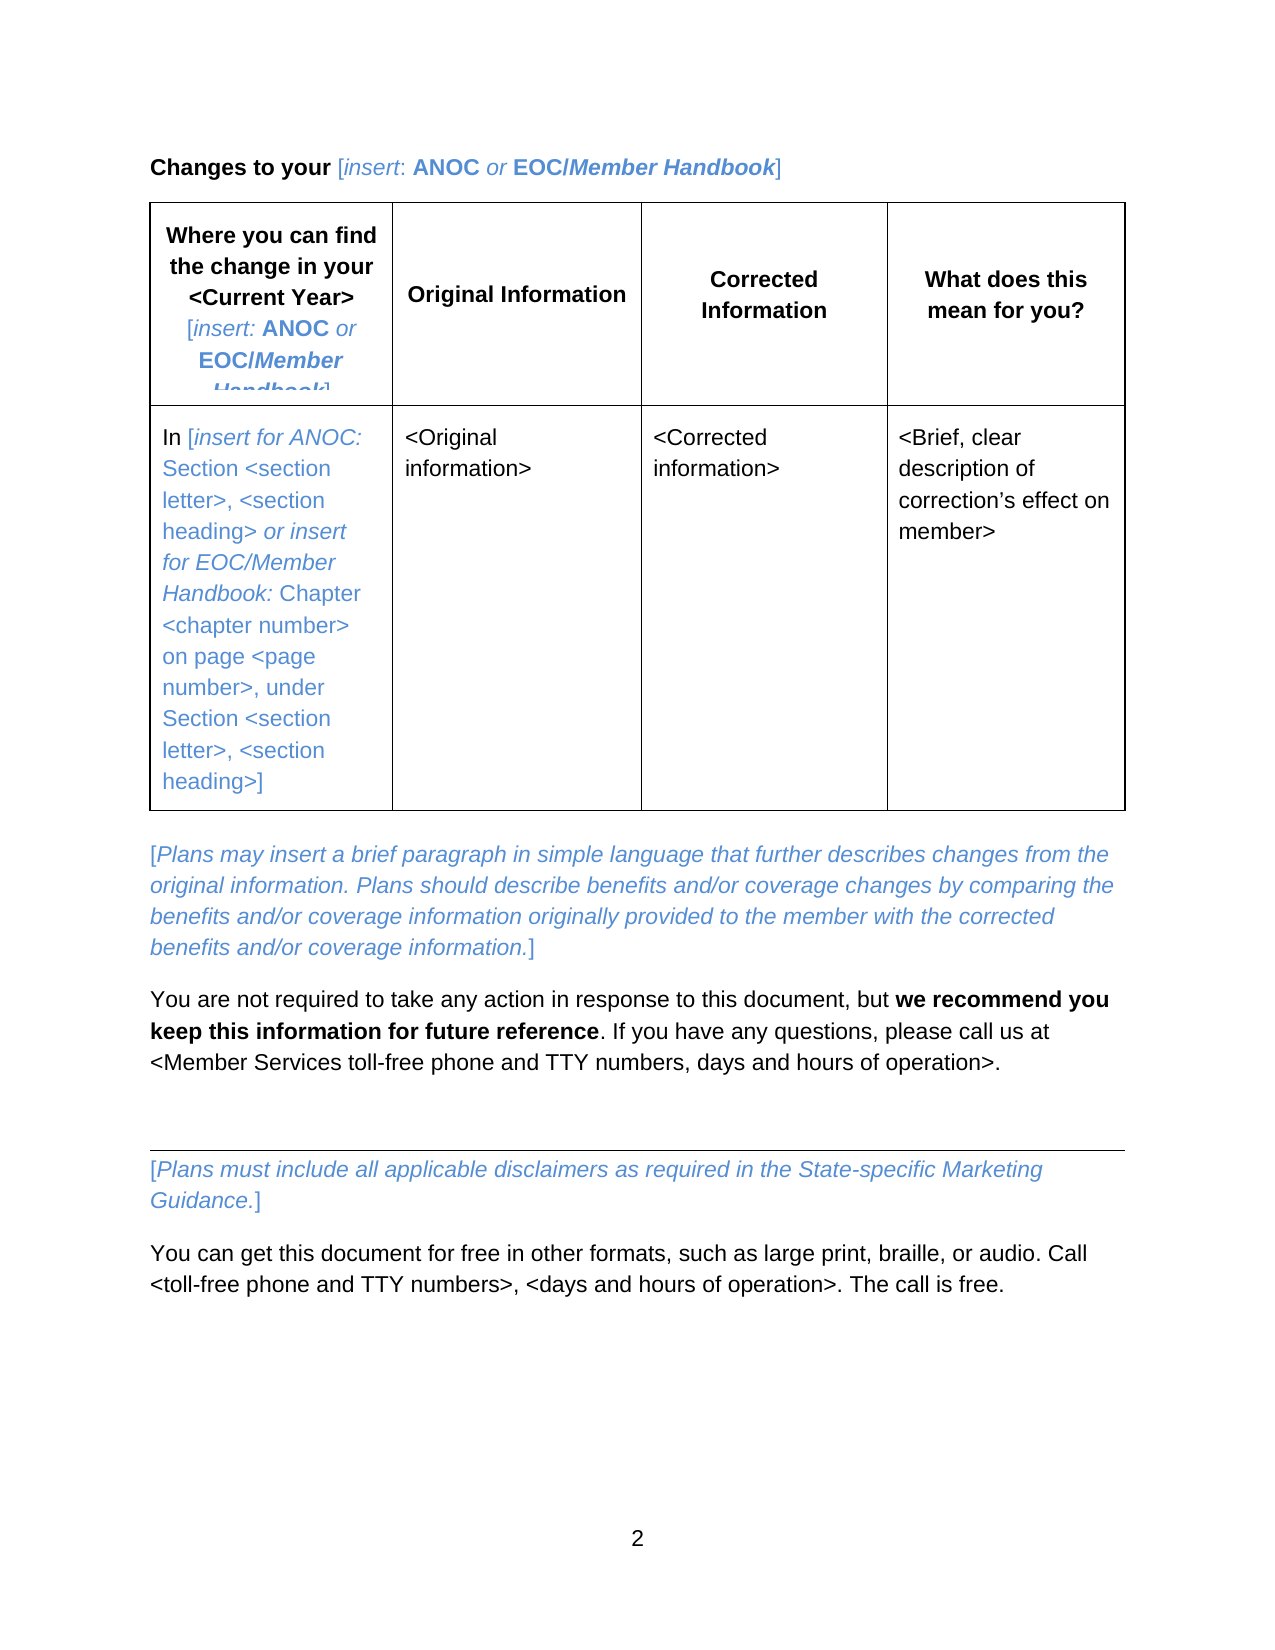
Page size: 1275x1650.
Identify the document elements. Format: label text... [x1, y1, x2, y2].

text You can get this document for free in other formats, such as large print, braille, or audio. Call <toll-free phone and TTY numbers>, <days and hours of operation>. The call is free. [150, 1236, 1125, 1298]
text Changes to your [insert: ANOC or EOC/Member Handbook] [150, 150, 1125, 181]
text [Plans may insert a brief paragraph in simple language that further describes changes from the original information. Plans should describe benefits and/or coverage changes by comparing the benefits and/or coverage information originally provided to the member with the corrected benefits and/or coverage information.] [150, 837, 1125, 962]
table_cell <Corrected information> [642, 406, 887, 809]
table_cell In [insert for ANOC: Section <section letter>, <section heading> or insert for EOC/Member Handbook: Chapter <chapter number> on page <page number>, under Section <section letter>, <section heading>] [151, 406, 392, 809]
table_cell <Brief, clear description of correction’s effect on member> [888, 406, 1124, 809]
table_header Where you can find the change in your <Current Year> [insert: ANOC or EOC/Member Handbook] [151, 203, 392, 404]
table_header Corrected Information [642, 203, 887, 404]
text You are not required to take any action in response to this document, but we recommend you keep this information for future reference. If you have any questions, please call us at <Member Services toll-free phone and TTY numbers, days and hours of operation>. [150, 983, 1125, 1077]
table_cell <Original information> [393, 406, 641, 809]
text [Plans must include all applicable disclaimers as required in the State-specific Marketing Guidance.] [150, 1151, 1125, 1215]
table_header Original Information [393, 203, 641, 404]
table_header What does this mean for you? [888, 203, 1124, 404]
